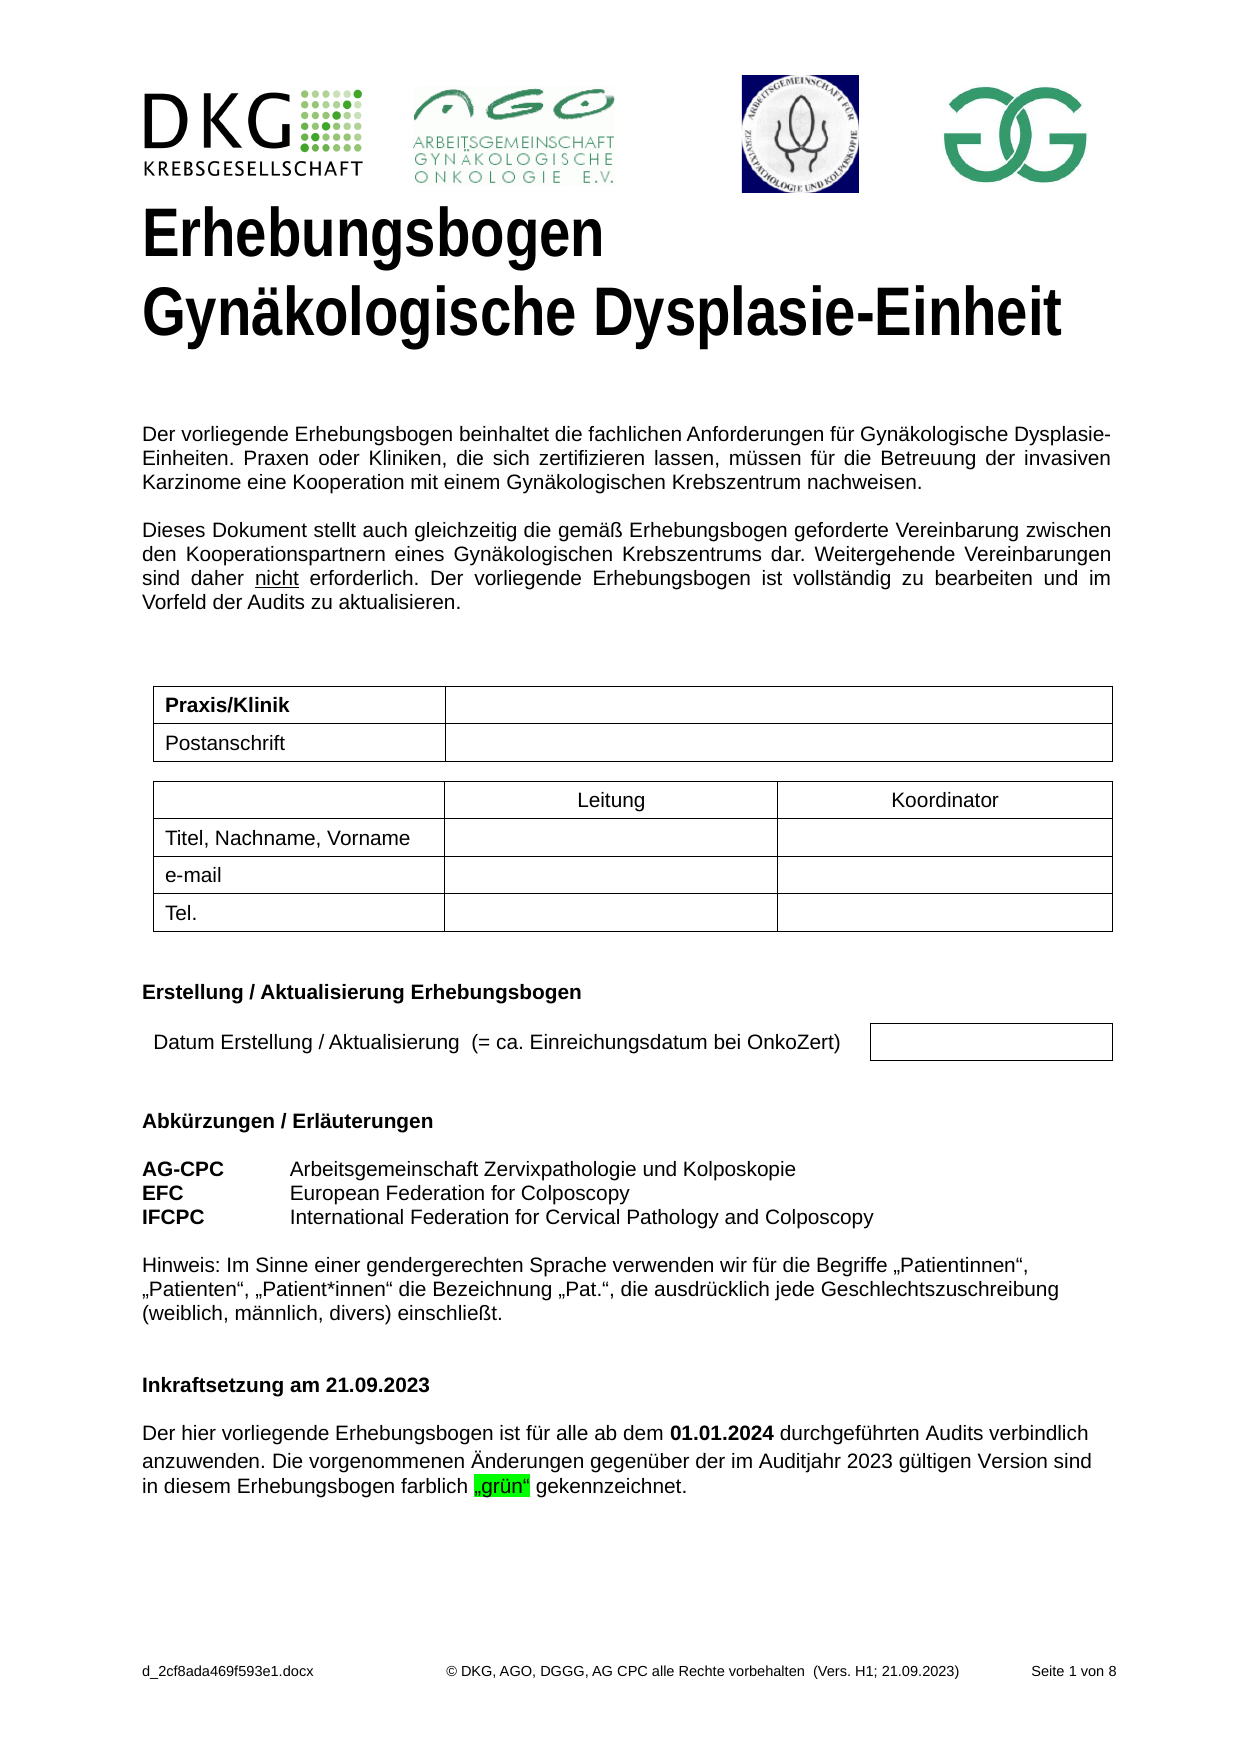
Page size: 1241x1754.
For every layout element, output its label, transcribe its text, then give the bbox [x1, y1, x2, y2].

picture [941, 85, 1089, 171]
text Gynäkologische Dysplasie-Einheit [142, 271, 1113, 350]
table_cell e-mail [154, 857, 444, 893]
table_cell Postanschrift [154, 724, 445, 761]
table_header Koordinator [778, 782, 1112, 818]
text Dieses Dokument stellt auch gleichzeitig die gemäß Erhebungsbogen geforderte Vereinbarung zwischen den Kooperationspartnern eines Gynäkologischen Krebszentrums dar. Weitergehende Vereinbarungen sind daher nicht erforderlich. Der vorliegende Erhebungsbogen ist vollständig zu bearbeiten und im Vorfeld der Audits zu aktualisieren. [142, 518, 1113, 614]
text Hinweis: Im Sinne einer gendergerechten Sprache verwenden wir für die Begriffe „Patientinnen“, „Patienten“, „Patient*innen“ die Bezeichnung „Pat.“, die ausdrücklich jede Geschlechtszuschreibung (weiblich, männlich, divers) einschließt. [142, 1253, 1113, 1325]
text EFC European Federation for Colposcopy [142, 1181, 1113, 1205]
text Inkraftsetzung am 21.09.2023 [142, 1373, 1113, 1397]
table_header Leitung [445, 782, 777, 818]
table_cell [445, 894, 777, 931]
table_cell [778, 857, 1112, 893]
table_header Praxis/Klinik [154, 687, 445, 723]
text Abkürzungen / Erläuterungen [142, 1109, 1113, 1133]
picture [131, 85, 374, 187]
table_cell [445, 857, 777, 893]
text Der hier vorliegende Erhebungsbogen ist für alle ab dem 01.01.2024 durchgeführten Audits verbindlich anzuwenden. Die vorgenommenen Änderungen gegenüber der im Auditjahr 2023 gültigen Version sind in diesem Erhebungsbogen farblich „grün“ gekennzeichnet. [142, 1421, 1113, 1497]
table_header [446, 687, 1112, 723]
table_cell Titel, Nachname, Vorname [154, 819, 444, 856]
text Erstellung / Aktualisierung Erhebungsbogen [142, 980, 1113, 1004]
table_cell [778, 819, 1112, 856]
table_cell Tel. [154, 894, 444, 931]
text Der vorliegende Erhebungsbogen beinhaltet die fachlichen Anforderungen für Gynäkologische Dysplasie-Einheiten. Praxen oder Kliniken, die sich zertifizieren lassen, müssen für die Betreuung der invasiven Karzinome eine Kooperation mit einem Gynäkologischen Krebszentrum nachweisen. [142, 422, 1113, 494]
table_cell [778, 894, 1112, 931]
table_header [154, 782, 444, 818]
text AG-CPC Arbeitsgemeinschaft Zervixpathologie und Kolposkopie [142, 1157, 1113, 1181]
picture [741, 75, 859, 171]
table_cell [445, 819, 777, 856]
table_cell [446, 724, 1112, 761]
text IFCPC International Federation for Cervical Pathology and Colposcopy [142, 1205, 1113, 1229]
text Erhebungsbogen [142, 171, 1113, 271]
picture [413, 86, 616, 171]
table_header Datum Erstellung / Aktualisierung (= ca. Einreichungsdatum bei OnkoZert) [142, 1023, 870, 1060]
table_header [871, 1024, 1112, 1060]
